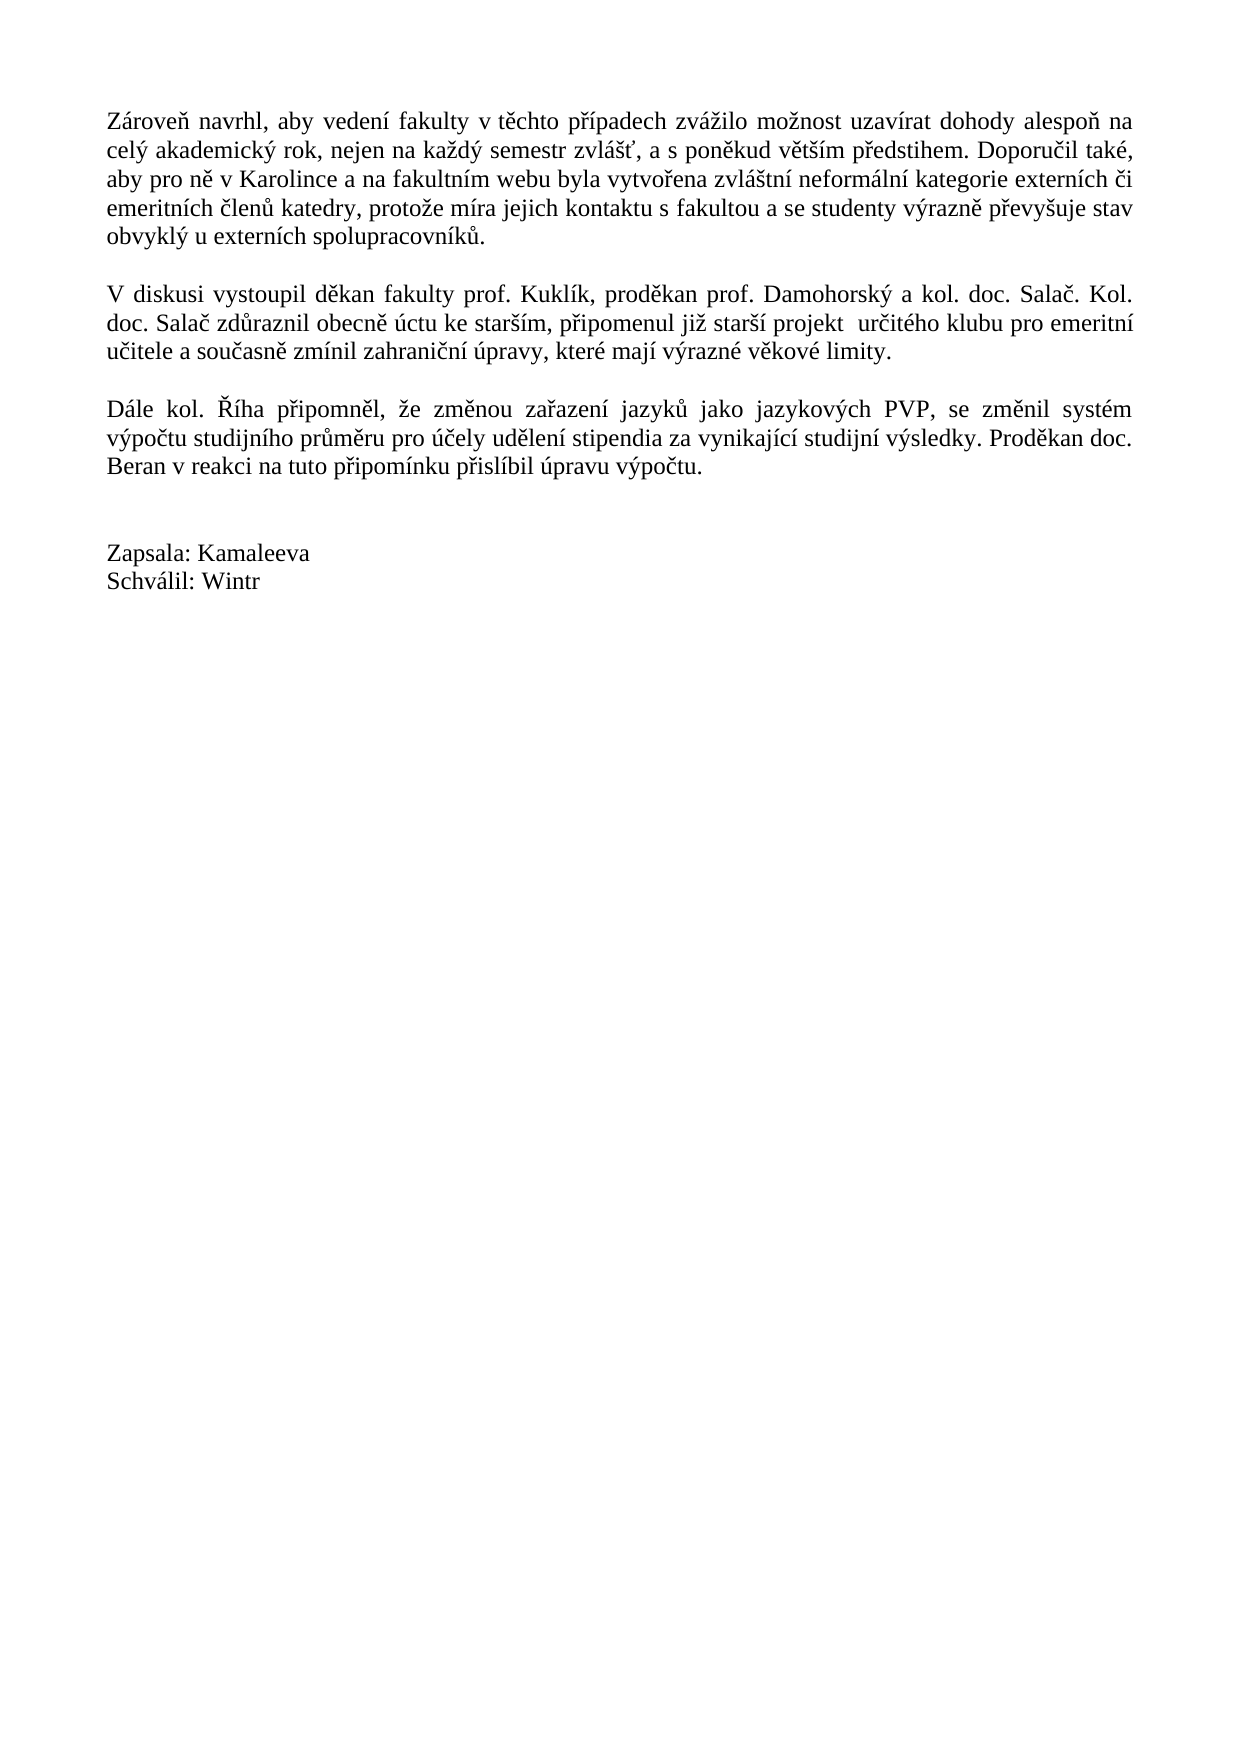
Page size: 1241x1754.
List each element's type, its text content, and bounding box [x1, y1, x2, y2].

text V diskusi vystoupil děkan fakulty prof. Kuklík, proděkan prof. Damohorský a kol. doc. Salač. Kol. doc. Salač zdůraznil obecně úctu ke starším, připomenul již starší projekt určitého klubu pro emeritní učitele a současně zmínil zahraniční úpravy, které mají výrazné věkové limity. [106, 279, 1134, 365]
text Zapsala: Kamaleeva [106, 538, 1134, 566]
text Dále kol. Říha připomněl, že změnou zařazení jazyků jako jazykových PVP, se změnil systém výpočtu studijního průměru pro účely udělení stipendia za vynikající studijní výsledky. Proděkan doc. Beran v reakci na tuto připomínku přislíbil úpravu výpočtu. [106, 394, 1134, 480]
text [106, 106, 1134, 250]
text Schválil: Wintr [106, 566, 1134, 595]
